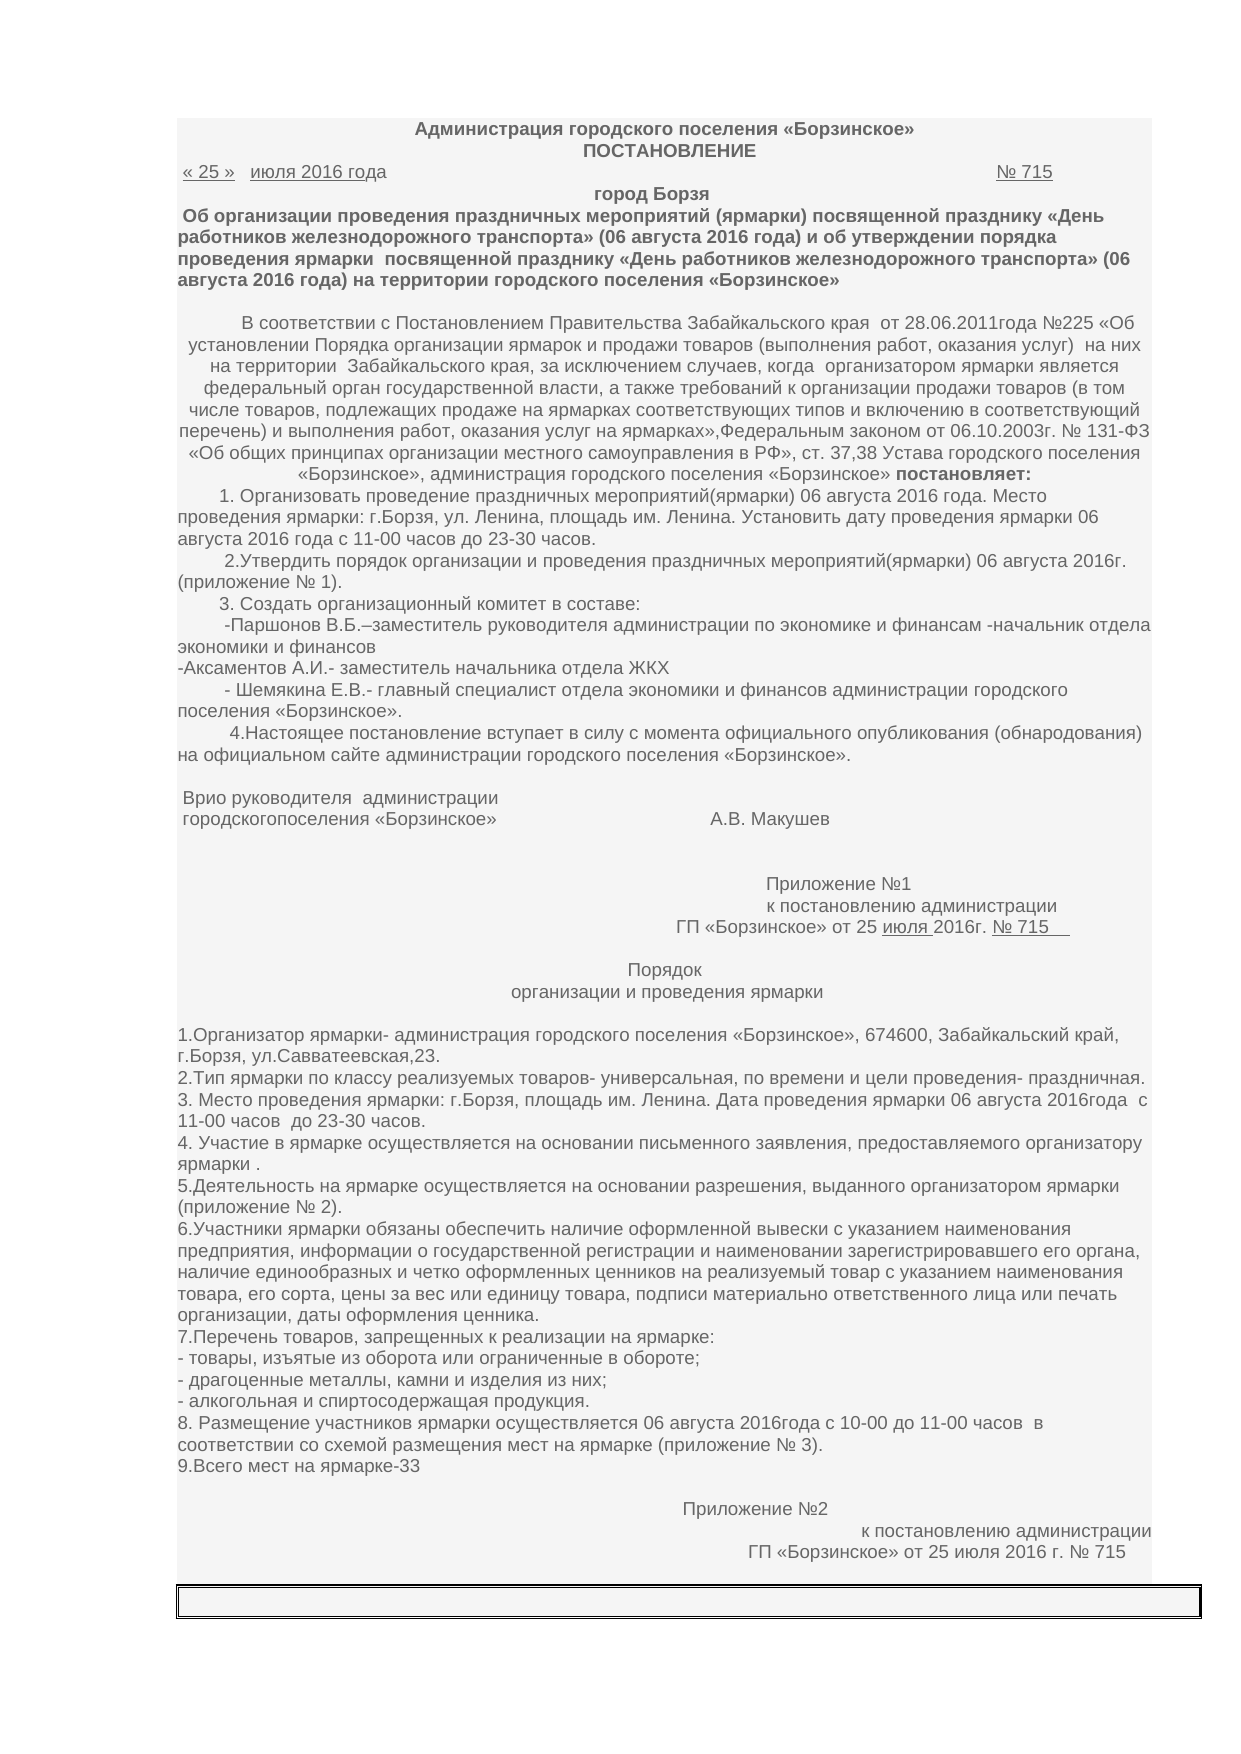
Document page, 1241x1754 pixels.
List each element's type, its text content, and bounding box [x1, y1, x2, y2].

text - Шемякина Е.В.- главный специалист отдела экономики и финансов администрации городского поселения «Борзинское». [177, 679, 1152, 722]
text Приложение №2 [177, 1498, 1152, 1520]
text 2.Утвердить порядок организации и проведения праздничных мероприятий(ярмарки) 06 августа 2016г. (приложение № 1). [177, 549, 1152, 592]
text 7.Перечень товаров, запрещенных к реализации на ярмарке: [177, 1326, 1152, 1347]
text 4. Участие в ярмарке осуществляется на основании письменного заявления, предоставляемого организатору ярмарки . [177, 1132, 1152, 1175]
text Приложение №1 [177, 873, 1152, 894]
text - товары, изъятые из оборота или ограниченные в обороте; [177, 1347, 1152, 1369]
text ГП «Борзинское» от 25 июля 2016г. № 715 [177, 916, 1152, 937]
text к постановлению администрации [177, 894, 1152, 916]
text городскогопоселения «Борзинское» А.В. Макушев [177, 808, 1152, 830]
text 5.Деятельность на ярмарке осуществляется на основании разрешения, выданного организатором ярмарки (приложение № 2). [177, 1175, 1152, 1218]
text ГП «Борзинское» от 25 июля 2016 г. № 715 [177, 1541, 1152, 1563]
text Администрация городского поселения «Борзинское» [177, 118, 1152, 140]
text 6.Участники ярмарки обязаны обеспечить наличие оформленной вывески с указанием наименования предприятия, информации о государственной регистрации и наименовании зарегистрировавшего его органа, наличие единообразных и четко оформленных ценников на реализуемый товар с указанием наименования товара, его сорта, цены за вес или единицу товара, подписи материально ответственного лица или печать организации, даты оформления ценника. [177, 1218, 1152, 1326]
text - драгоценные металлы, камни и изделия из них; [177, 1369, 1152, 1390]
text 4.Настоящее постановление вступает в силу с момента официального опубликования (обнародования) на официальном сайте администрации городского поселения «Борзинское». [177, 722, 1152, 765]
text Порядок [177, 959, 1152, 981]
text 9.Всего мест на ярмарке-33 [177, 1455, 1152, 1477]
text 2.Тип ярмарки по классу реализуемых товаров- универсальная, по времени и цели проведения- праздничная. [177, 1067, 1152, 1088]
text ПОСТАНОВЛЕНИЕ [177, 140, 1152, 161]
text Об организации проведения праздничных мероприятий (ярмарки) посвященной празднику «День работников железнодорожного транспорта» (06 августа 2016 года) и об утверждении порядка проведения ярмарки посвященной празднику «День работников железнодорожного транспорта» (06 августа 2016 года) на территории городского поселения «Борзинское» [177, 204, 1152, 291]
text 3. Создать организационный комитет в составе: [177, 592, 1152, 614]
text - алкогольная и спиртосодержащая продукция. [177, 1390, 1152, 1412]
text организации и проведения ярмарки [177, 981, 1152, 1002]
text город Борзя [177, 183, 1152, 204]
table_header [179, 1588, 1199, 1616]
text 1. Организовать проведение праздничных мероприятий(ярмарки) 06 августа 2016 года. Место проведения ярмарки: г.Борзя, ул. Ленина, площадь им. Ленина. Установить дату проведения ярмарки 06 августа 2016 года с 11-00 часов до 23-30 часов. [177, 485, 1152, 549]
text 3. Место проведения ярмарки: г.Борзя, площадь им. Ленина. Дата проведения ярмарки 06 августа 2016года с 11-00 часов до 23-30 часов. [177, 1088, 1152, 1132]
text 1.Организатор ярмарки- администрация городского поселения «Борзинское», 674600, Забайкальский край, г.Борзя, ул.Савватеевская,23. [177, 1024, 1152, 1067]
text -Аксаментов А.И.- заместитель начальника отдела ЖКХ [177, 657, 1152, 679]
text к постановлению администрации [177, 1520, 1152, 1541]
text -Паршонов В.Б.–заместитель руководителя администрации по экономике и финансам -начальник отдела экономики и финансов [177, 614, 1152, 657]
text Врио руководителя администрации [177, 787, 1152, 808]
text 8. Размещение участников ярмарки осуществляется 06 августа 2016года с 10-00 до 11-00 часов в соответствии со схемой размещения мест на ярмарке (приложение № 3). [177, 1412, 1152, 1455]
text « 25 » июля 2016 года № 715 [177, 161, 1152, 183]
text В соответствии с Постановлением Правительства Забайкальского края от 28.06.2011года №225 «Об установлении Порядка организации ярмарок и продажи товаров (выполнения работ, оказания услуг) на них на территории Забайкальского края, за исключением случаев, когда организатором ярмарки является федеральный орган государственной власти, а также требований к организации продажи товаров (в том числе товаров, подлежащих продаже на ярмарках соответствующих типов и включению в соответствующий перечень) и выполнения работ, оказания услуг на ярмарках»,Федеральным законом от 06.10.2003г. № 131-ФЗ «Об общих принципах организации местного самоуправления в РФ», ст. 37,38 Устава городского поселения «Борзинское», администрация городского поселения «Борзинское» постановляет: [177, 312, 1152, 485]
